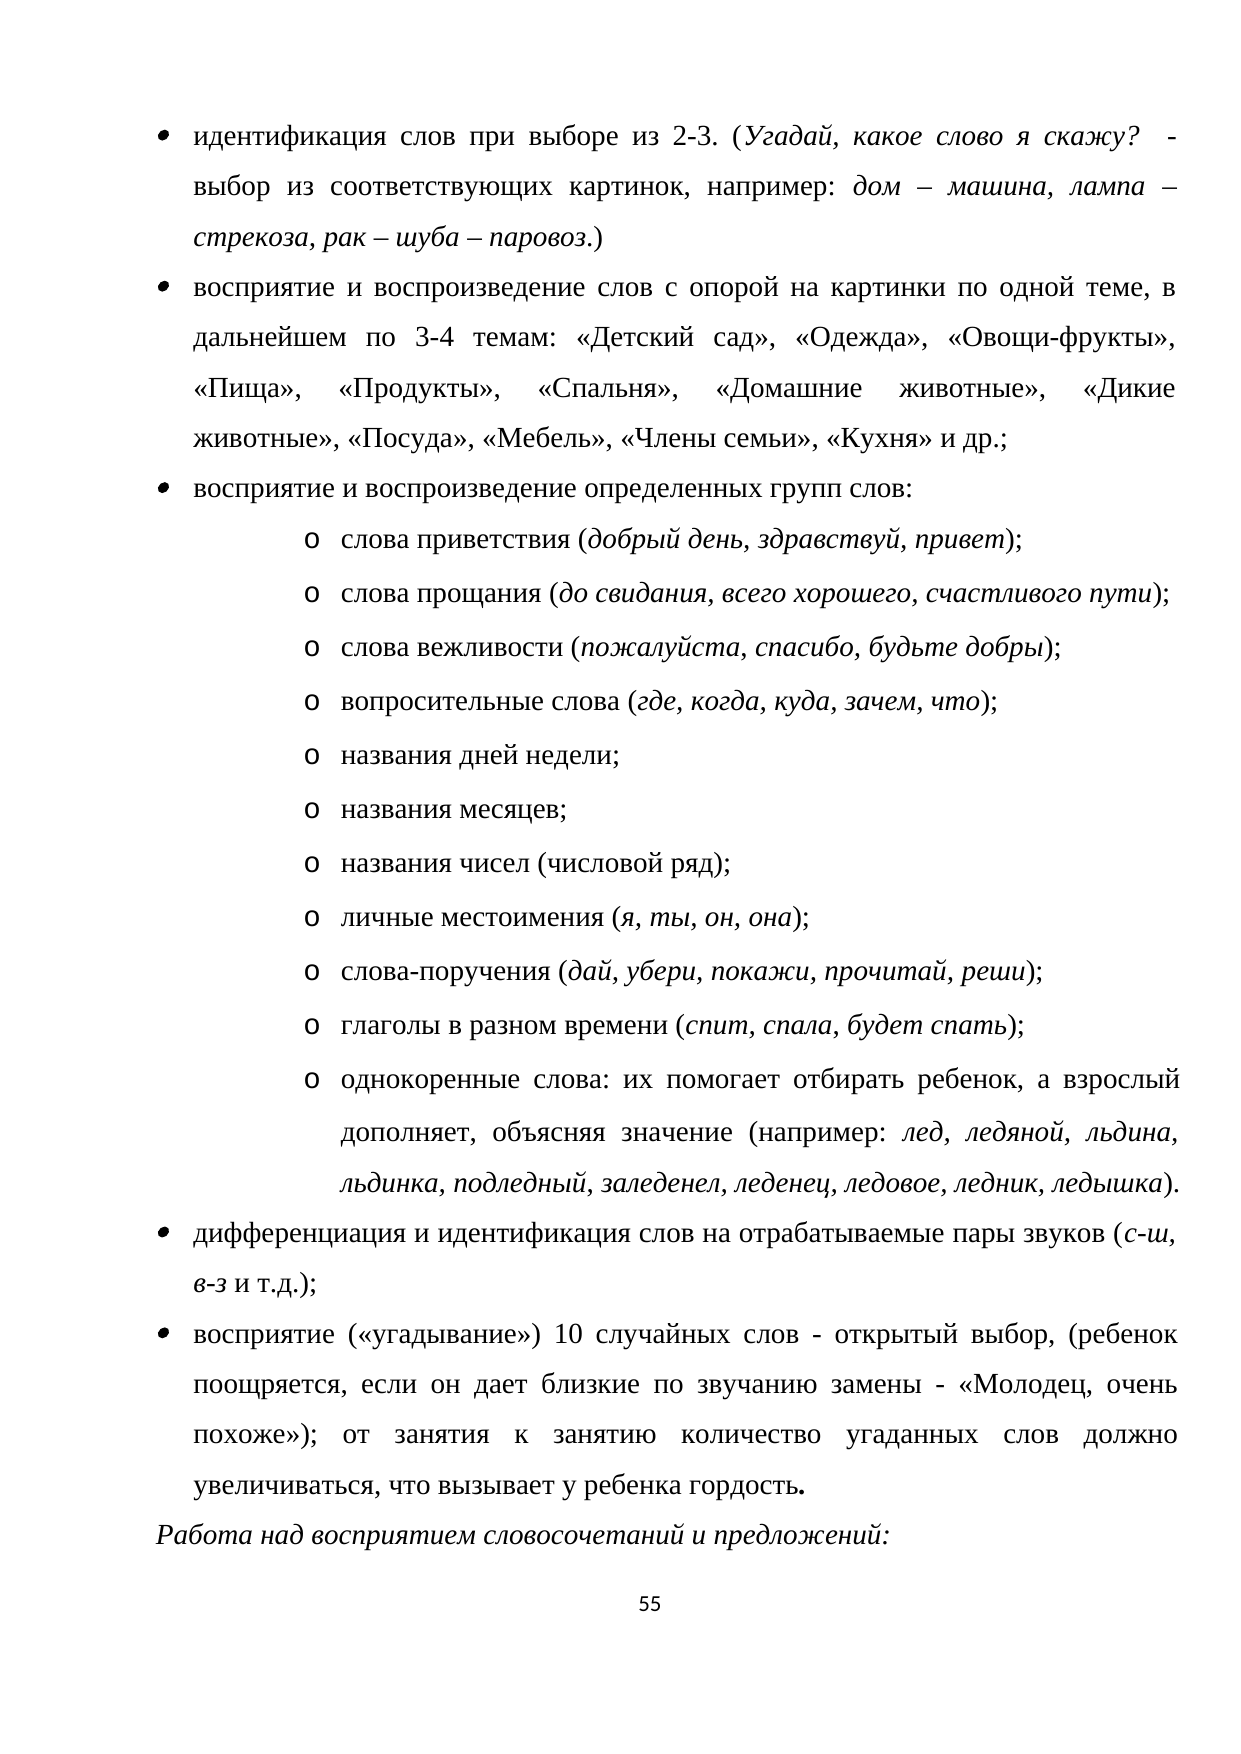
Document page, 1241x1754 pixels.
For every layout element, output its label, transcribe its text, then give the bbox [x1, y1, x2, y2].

list идентификация слов при выборе из 2-3. (Угадай, какое слово я скажу? - выбор из соответствующих картинок, например: дом – машина, лампа – стрекоза, рак – шуба – паровоз.) [156, 118, 1177, 252]
list глаголы в разном времени (спит, спала, будет спать); [303, 1007, 1181, 1043]
list восприятие и воспроизведение определенных групп слов: [156, 471, 1177, 504]
list слова приветствия (добрый день, здравствуй, привет); [303, 521, 1181, 557]
list слова вежливости (пожалуйста, спасибо, будьте добры); [303, 629, 1181, 665]
list личные местоимения (я, ты, он, она); [303, 899, 1181, 935]
list дифференциация и идентификация слов на отрабатываемые пары звуков (с-ш, в-з и т.д.); [156, 1215, 1179, 1299]
list названия чисел (числовой ряд); [303, 845, 1181, 881]
list слова прощания (до свидания, всего хорошего, счастливого пути); [303, 575, 1181, 611]
list названия дней недели; [303, 737, 1181, 773]
list восприятие («угадывание») 10 случайных слов - открытый выбор, (ребенок поощряется, если он дает близкие по звучанию замены - «Молодец, очень похоже»); от занятия к занятию количество угаданных слов должно увеличиваться, что вызывает у ребенка гордость. [156, 1316, 1179, 1500]
text Работа над восприятием словосочетаний и предложений: [118, 1517, 1181, 1551]
list вопросительные слова (где, когда, куда, зачем, что); [303, 683, 1181, 719]
list восприятие и воспроизведение слов с опорой на картинки по одной теме, в дальнейшем по 3-4 темам: «Детский сад», «Одежда», «Овощи-фрукты», «Пища», «Продукты», «Спальня», «Домашние животные», «Дикие животные», «Посуда», «Мебель», «Члены семьи», «Кухня» и др.; [156, 269, 1177, 454]
list однокоренные слова: их помогает отбирать ребенок, а взрослый дополняет, объясняя значение (например: лед, ледяной, льдина, льдинка, подледный, заледенел, леденец, ледовое, ледник, ледышка). [303, 1062, 1181, 1198]
list названия месяцев; [303, 791, 1181, 827]
list слова-поручения (дай, убери, покажи, прочитай, реши); [303, 953, 1181, 989]
